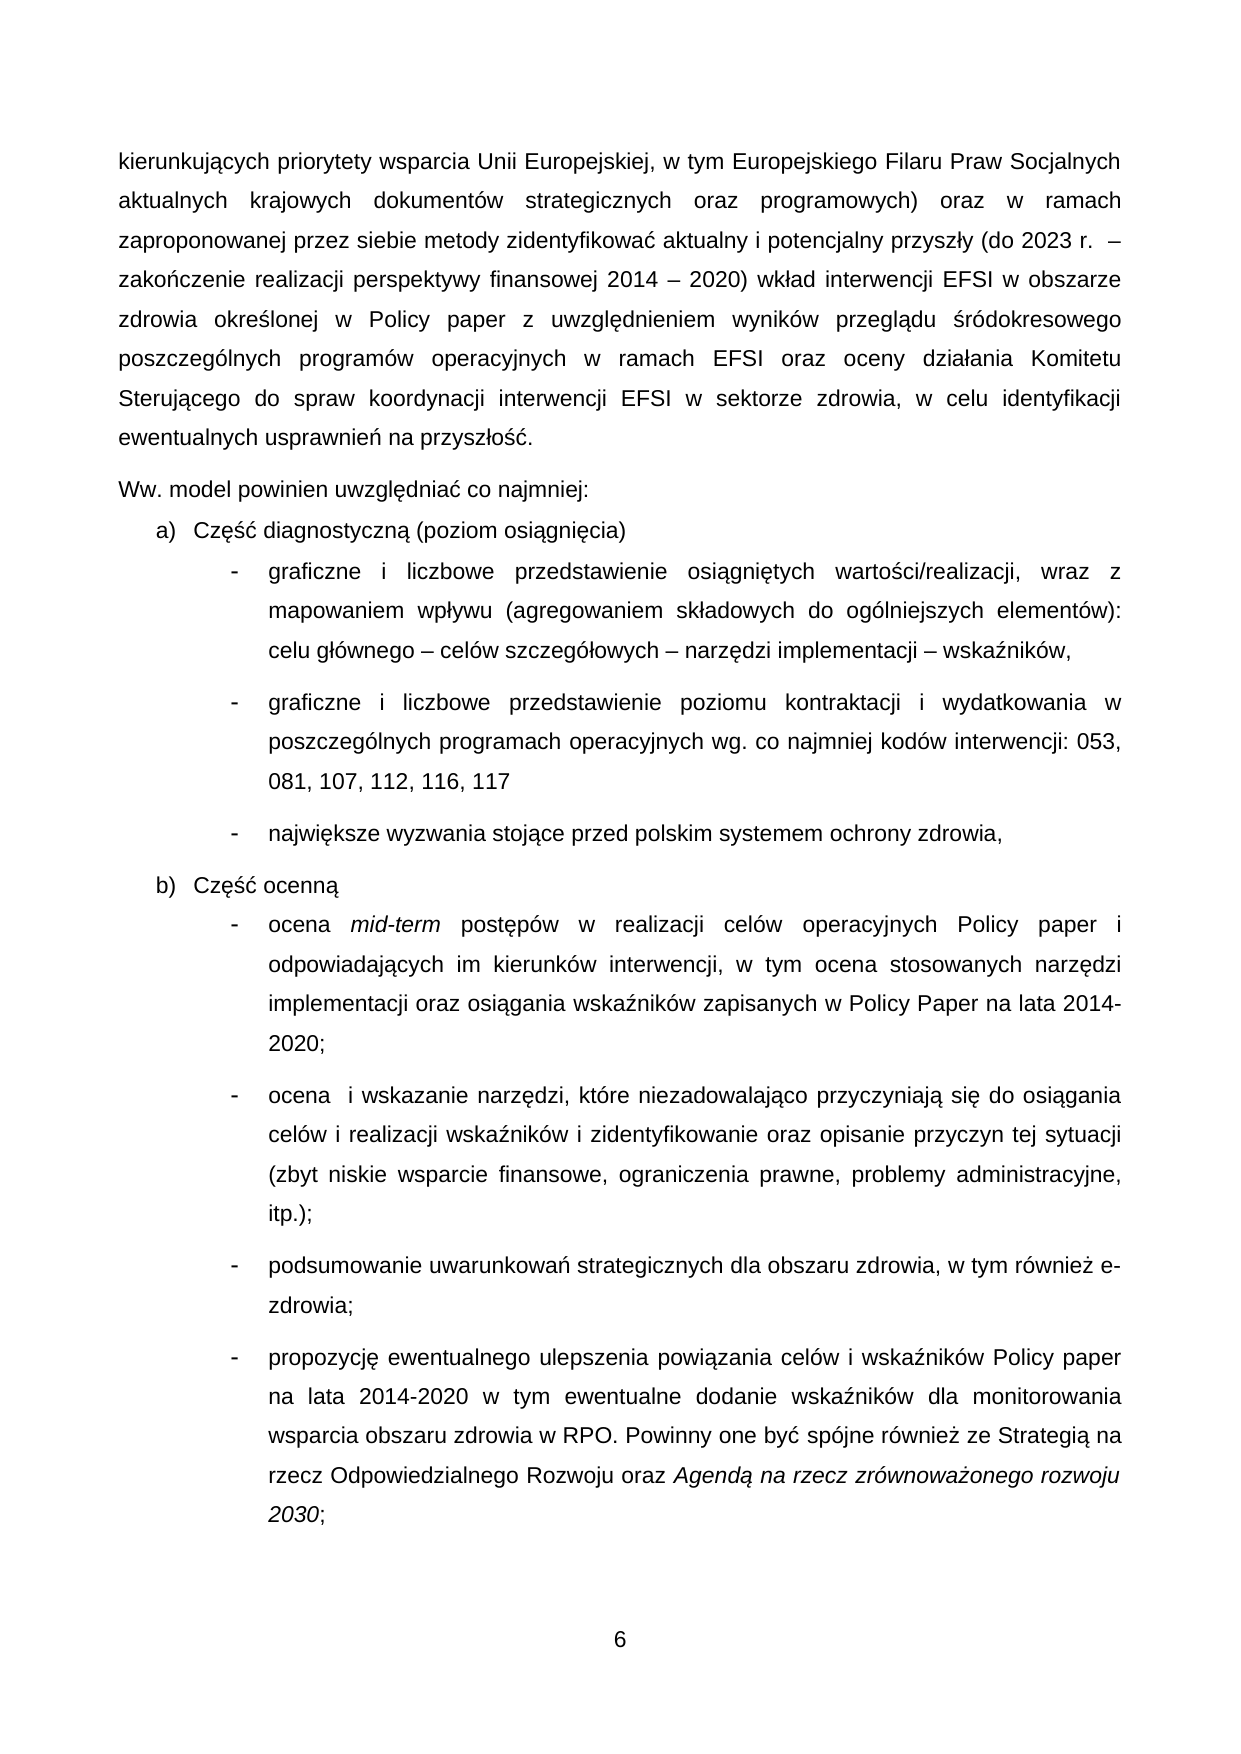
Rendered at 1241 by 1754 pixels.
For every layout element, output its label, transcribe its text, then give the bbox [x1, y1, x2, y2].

list Część diagnostyczną (poziom osiągnięcia) [156, 517, 1122, 543]
list największe wyzwania stojące przed polskim systemem ochrony zdrowia, [231, 820, 1122, 846]
list propozycję ewentualnego ulepszenia powiązania celów i wskaźników Policy paper na lata 2014-2020 w tym ewentualne dodanie wskaźników dla monitorowania wsparcia obszaru zdrowia w RPO. Powinny one być spójne również ze Strategią na rzecz Odpowiedzialnego Rozwoju oraz Agendą na rzecz zrównoważonego rozwoju 2030; [231, 1343, 1122, 1528]
list ocena i wskazanie narzędzi, które niezadowalająco przyczyniają się do osiągania celów i realizacji wskaźników i zidentyfikowanie oraz opisanie przyczyn tej sytuacji (zbyt niskie wsparcie finansowe, ograniczenia prawne, problemy administracyjne, itp.); [231, 1082, 1122, 1226]
list graficzne i liczbowe przedstawienie poziomu kontraktacji i wydatkowania w poszczególnych programach operacyjnych wg. co najmniej kodów interwencji: 053, 081, 107, 112, 116, 117 [231, 689, 1122, 794]
list podsumowanie uwarunkowań strategicznych dla obszaru zdrowia, w tym również e-zdrowia; [231, 1252, 1122, 1318]
list ocena mid-term postępów w realizacji celów operacyjnych Policy paper i odpowiadających im kierunków interwencji, w tym ocena stosowanych narzędzi implementacji oraz osiągania wskaźników zapisanych w Policy Paper na lata 2014-2020; [231, 911, 1122, 1056]
list Część ocenną [156, 872, 1122, 898]
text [118, 148, 1122, 450]
text Ww. model powinien uwzględniać co najmniej: [118, 476, 1122, 502]
list graficzne i liczbowe przedstawienie osiągniętych wartości/realizacji, wraz z mapowaniem wpływu (agregowaniem składowych do ogólniejszych elementów): celu głównego – celów szczegółowych – narzędzi implementacji – wskaźników, [231, 558, 1122, 663]
